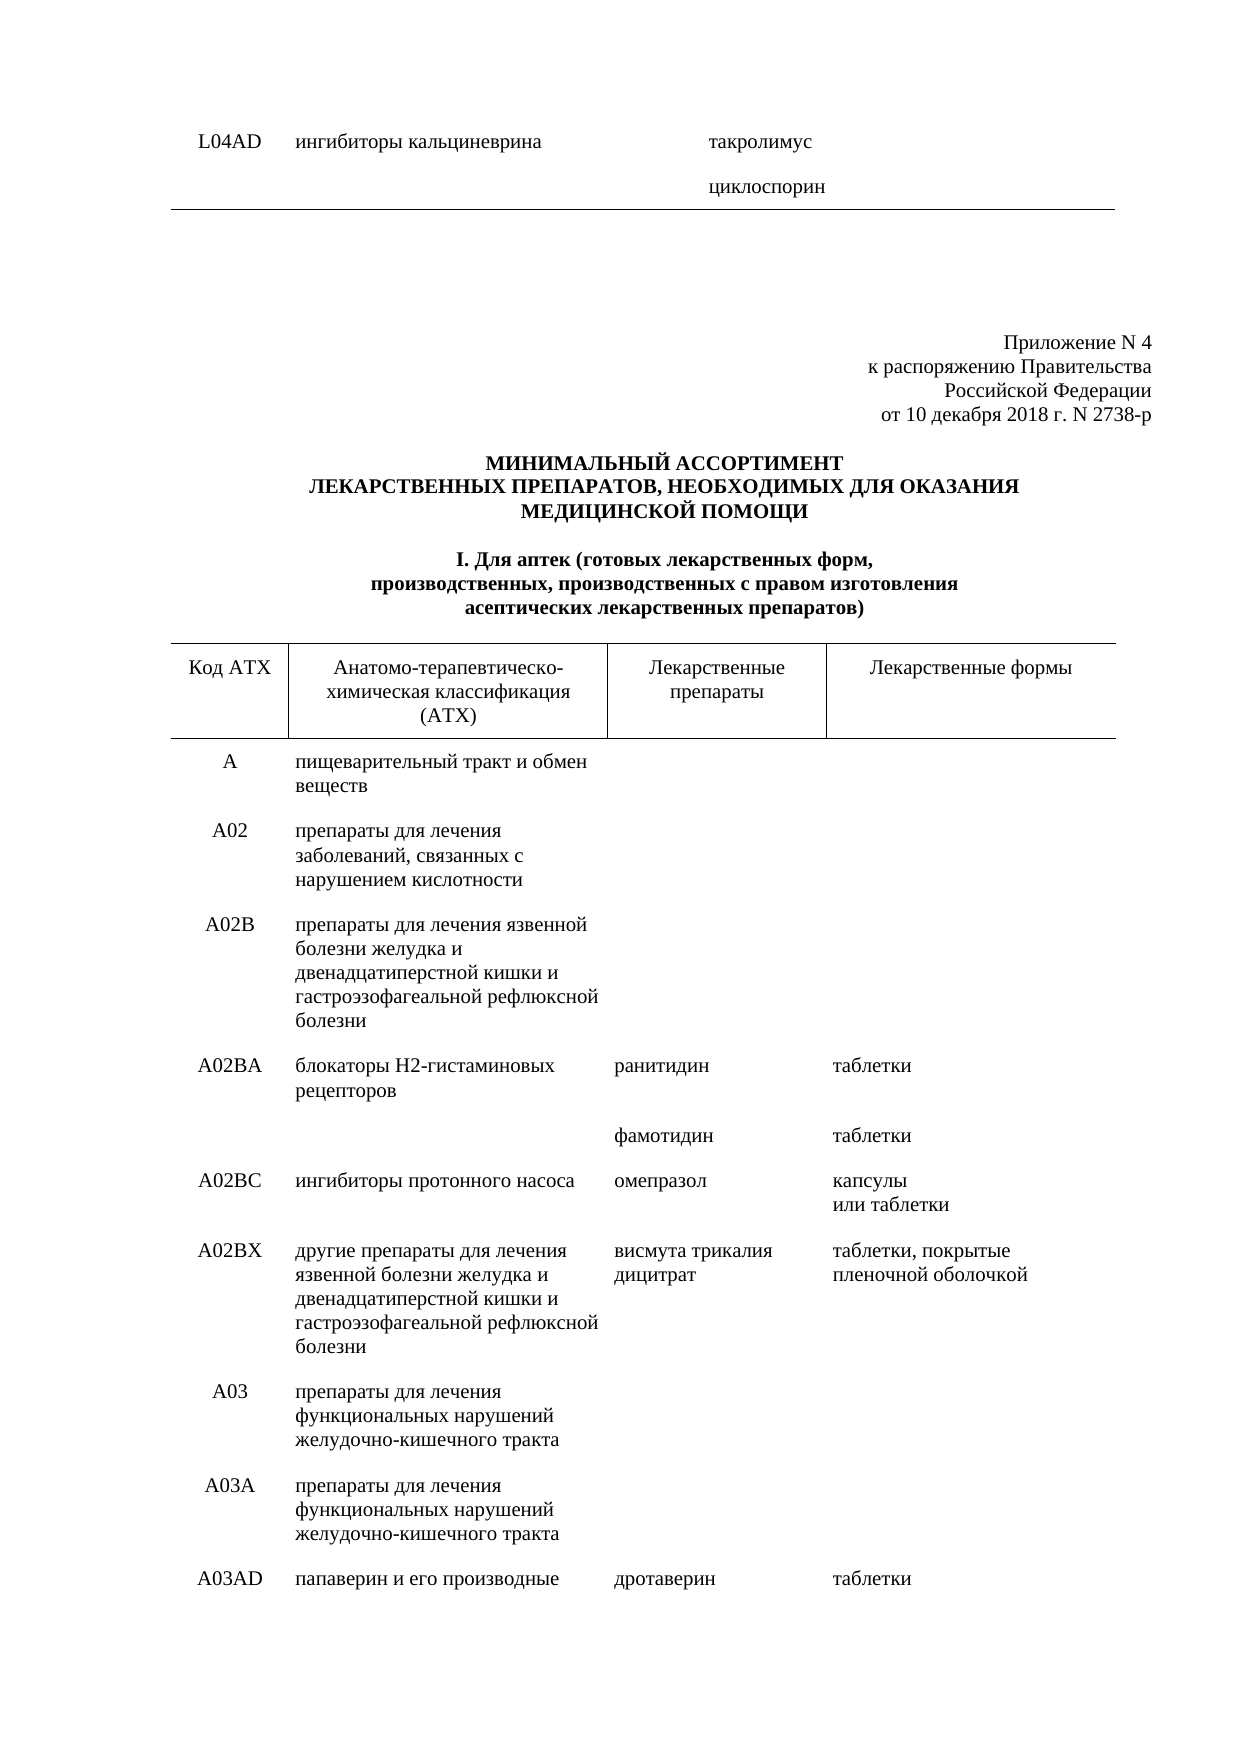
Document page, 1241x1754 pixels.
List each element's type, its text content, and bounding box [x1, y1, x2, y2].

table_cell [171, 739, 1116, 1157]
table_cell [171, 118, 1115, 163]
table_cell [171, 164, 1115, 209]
title асептических лекарственных препаратов) [177, 595, 1152, 619]
title МЕДИЦИНСКОЙ ПОМОЩИ [177, 498, 1152, 523]
title I. Для аптек (готовых лекарственных форм, [177, 547, 1152, 571]
title ЛЕКАРСТВЕННЫХ ПРЕПАРАТОВ, НЕОБХОДИМЫХ ДЛЯ ОКАЗАНИЯ [177, 474, 1152, 498]
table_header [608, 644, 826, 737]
text к распоряжению Правительства [177, 354, 1152, 378]
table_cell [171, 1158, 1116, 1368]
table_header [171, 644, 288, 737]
text Российской Федерации [177, 378, 1152, 402]
text от 10 декабря 2018 г. N 2738-р [177, 402, 1152, 426]
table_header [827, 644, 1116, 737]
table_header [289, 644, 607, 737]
text Приложение N 4 [177, 330, 1152, 354]
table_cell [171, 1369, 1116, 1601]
title производственных, производственных с правом изготовления [177, 571, 1152, 595]
title МИНИМАЛЬНЫЙ АССОРТИМЕНТ [177, 450, 1152, 474]
